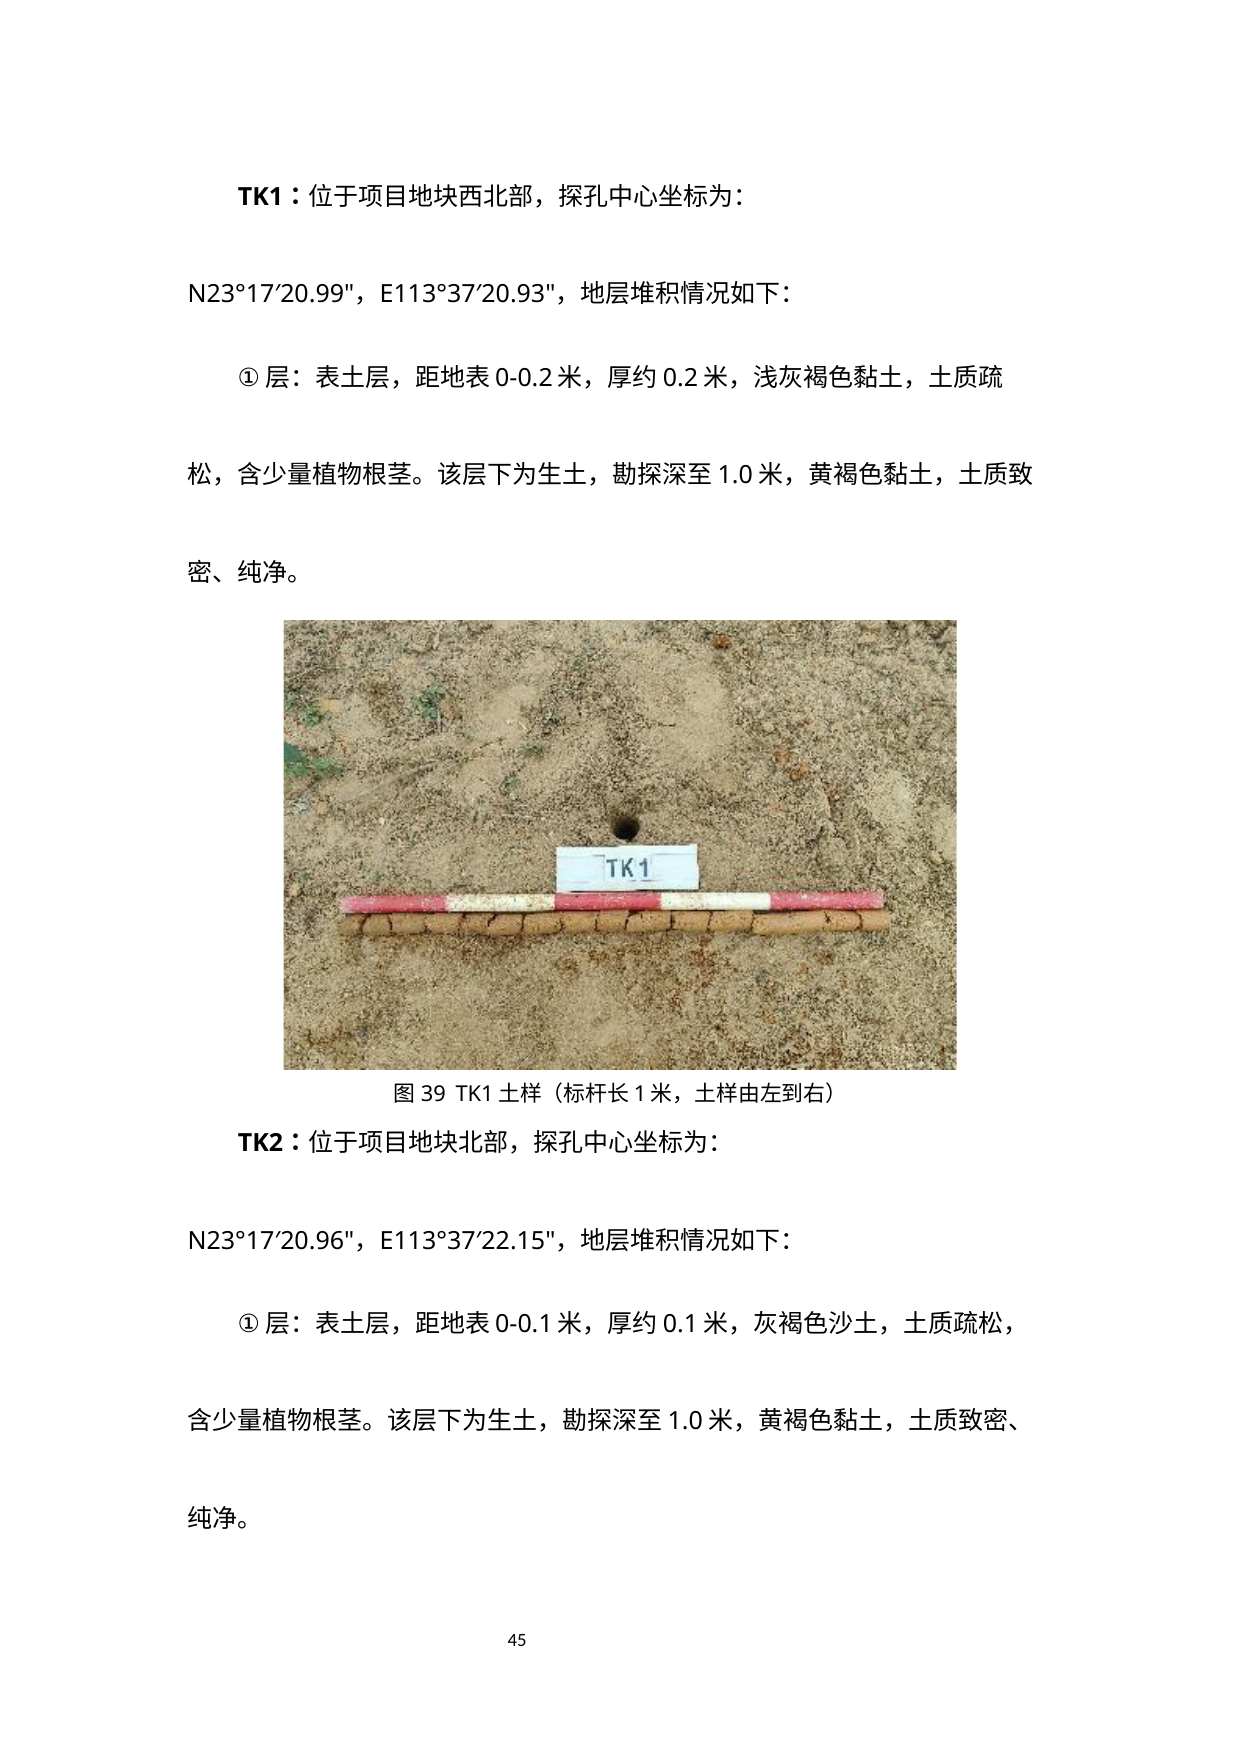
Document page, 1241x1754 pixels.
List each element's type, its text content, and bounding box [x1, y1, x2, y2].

text TK1：位于项目地块西北部，探孔中心坐标为：N23°17′20.99"，E113°37′20.93"，地层堆积情况如下： [187, 162, 1053, 324]
text ①层：表土层，距地表0-0.1米，厚约0.1米，灰褐色沙土，土质疏松，含少量植物根茎。该层下为生土，勘探深至1.0米，黄褐色黏土，土质致密、纯净。 [187, 1289, 1053, 1549]
text 图 39 TK1土样（标杆长1米，土样由左到右） [187, 1076, 1053, 1108]
text ①层：表土层，距地表0-0.2米，厚约0.2米，浅灰褐色黏土，土质疏松，含少量植物根茎。该层下为生土，勘探深至1.0米，黄褐色黏土，土质致密、纯净。 [187, 343, 1053, 603]
text TK2：位于项目地块北部，探孔中心坐标为：N23°17′20.96"，E113°37′22.15"，地层堆积情况如下： [187, 1108, 1053, 1271]
picture [283, 620, 957, 1070]
